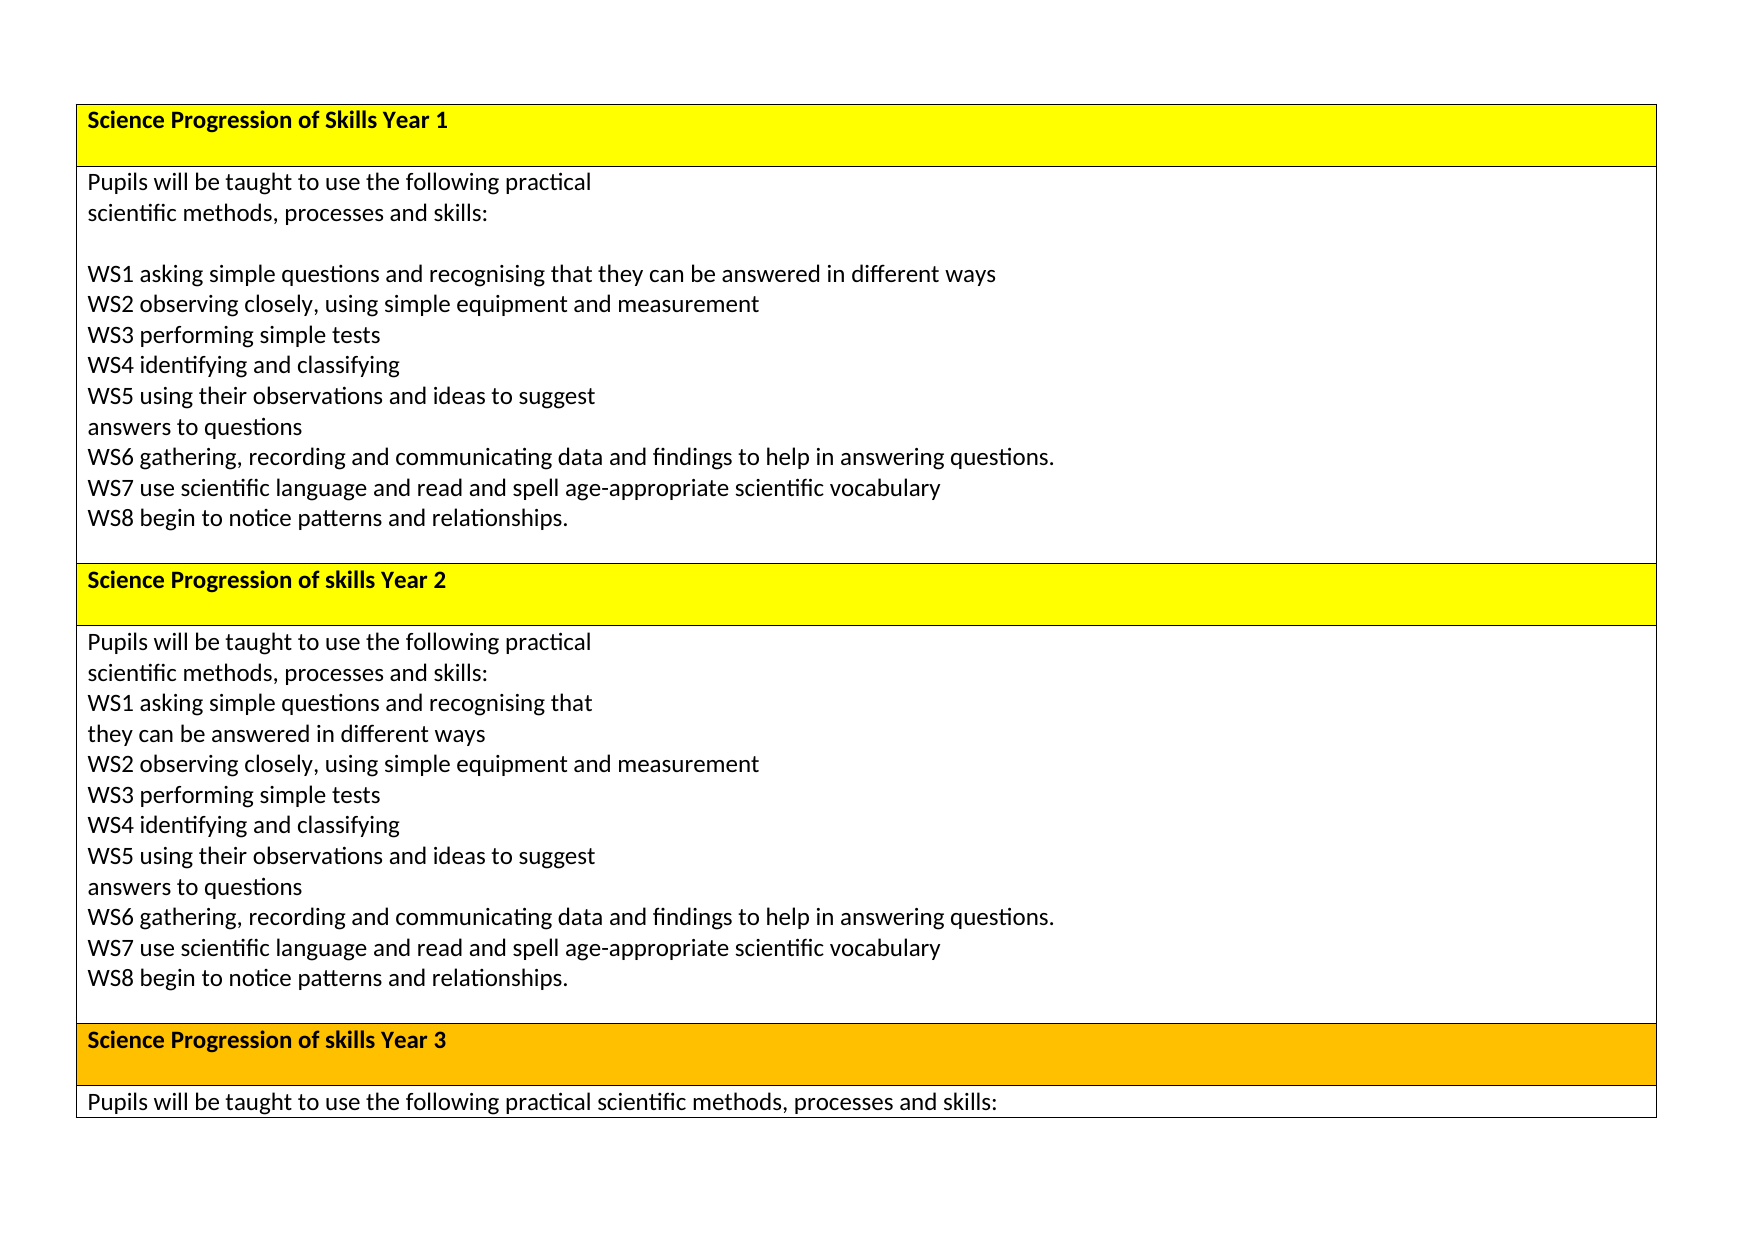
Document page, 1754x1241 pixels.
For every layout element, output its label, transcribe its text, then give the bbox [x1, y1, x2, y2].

table_header Science Progression of Skills Year 1 [77, 105, 1656, 166]
table_cell Pupils will be taught to use the following practical scientific methods, processes and skills: WS1 asking simple questions and recognising that they can be answered in different ways WS2 observing closely, using simple equipment and measurement WS3 performing simple tests WS4 identifying and classifying WS5 using their observations and ideas to suggest answers to questions WS6 gathering, recording and communicating data and findings to help in answering questions. WS7 use scientific language and read and spell age-appropriate scientific vocabulary WS8 begin to notice patterns and relationships. [77, 626, 1656, 1023]
table_cell Science Progression of skills Year 2 [77, 564, 1656, 625]
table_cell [77, 1086, 1656, 1117]
table_cell Science Progression of skills Year 3 [77, 1024, 1656, 1085]
table_cell Pupils will be taught to use the following practical scientific methods, processes and skills: WS1 asking simple questions and recognising that they can be answered in different ways WS2 observing closely, using simple equipment and measurement WS3 performing simple tests WS4 identifying and classifying WS5 using their observations and ideas to suggest answers to questions WS6 gathering, recording and communicating data and findings to help in answering questions. WS7 use scientific language and read and spell age-appropriate scientific vocabulary WS8 begin to notice patterns and relationships. [77, 167, 1656, 563]
